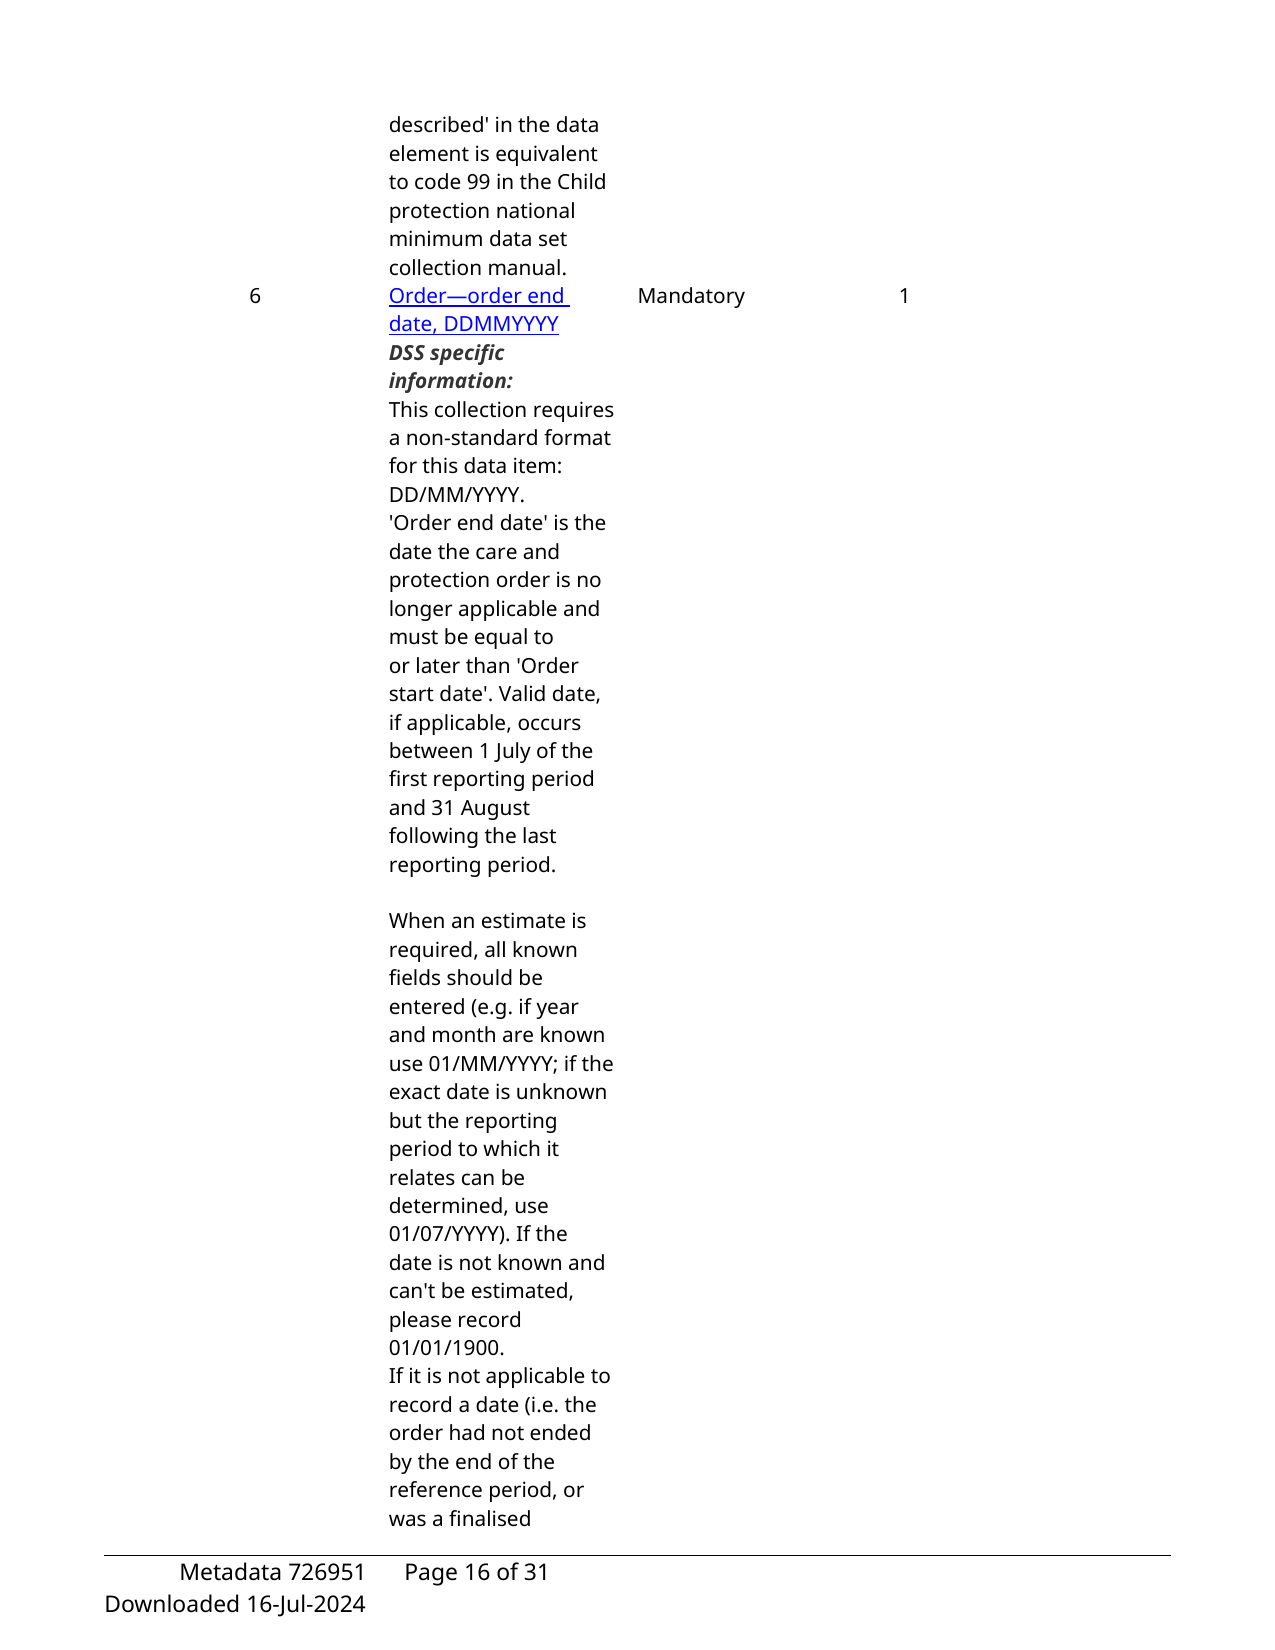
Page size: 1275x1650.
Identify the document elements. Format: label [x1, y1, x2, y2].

table_cell [93, 110, 1159, 1532]
